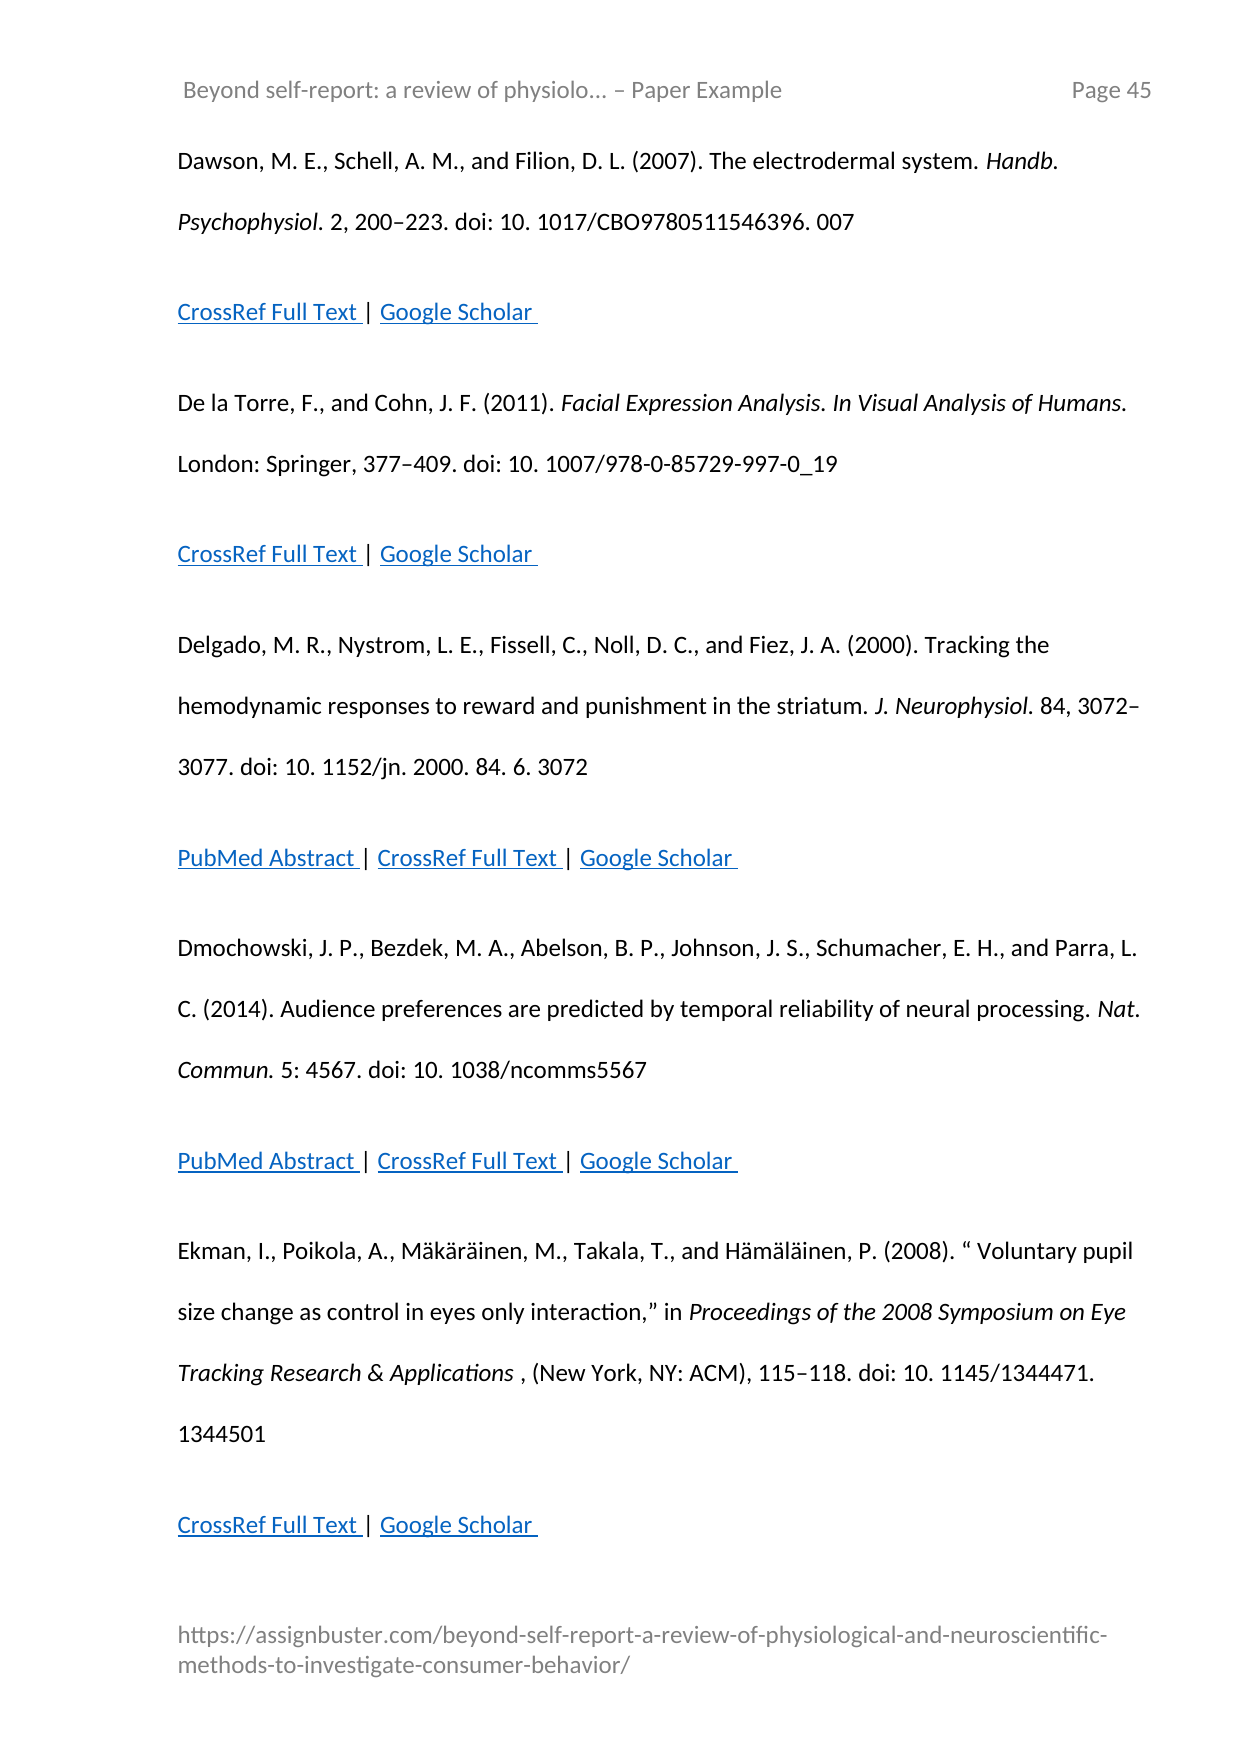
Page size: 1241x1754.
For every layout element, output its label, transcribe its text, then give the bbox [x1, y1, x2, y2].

text CrossRef Full Text | Google Scholar [177, 297, 1152, 327]
text PubMed Abstract | CrossRef Full Text | Google Scholar [177, 1145, 1152, 1175]
text De la Torre, F., and Cohn, J. F. (2011). Facial Expression Analysis. In Visual Analysis of Humans. London: Springer, 377–409. doi: 10. 1007/978-0-85729-997-0_19 [177, 387, 1152, 479]
text Delgado, M. R., Nystrom, L. E., Fissell, C., Noll, D. C., and Fiez, J. A. (2000). Tracking the hemodynamic responses to reward and punishment in the striatum. J. Neurophysiol. 84, 3072–3077. doi: 10. 1152/jn. 2000. 84. 6. 3072 [177, 629, 1152, 782]
text Ekman, I., Poikola, A., Mäkäräinen, M., Takala, T., and Hämäläinen, P. (2008). “ Voluntary pupil size change as control in eyes only interaction,” in Proceedings of the 2008 Symposium on Eye Tracking Research & Applications , (New York, NY: ACM), 115–118. doi: 10. 1145/1344471. 1344501 [177, 1235, 1152, 1449]
text Dmochowski, J. P., Bezdek, M. A., Abelson, B. P., Johnson, J. S., Schumacher, E. H., and Parra, L. C. (2014). Audience preferences are predicted by temporal reliability of neural processing. Nat. Commun. 5: 4567. doi: 10. 1038/ncomms5567 [177, 932, 1152, 1085]
text CrossRef Full Text | Google Scholar [177, 1509, 1152, 1539]
text PubMed Abstract | CrossRef Full Text | Google Scholar [177, 842, 1152, 872]
text Dawson, M. E., Schell, A. M., and Filion, D. L. (2007). The electrodermal system. Handb. Psychophysiol. 2, 200–223. doi: 10. 1017/CBO9780511546396. 007 [177, 145, 1152, 237]
text CrossRef Full Text | Google Scholar [177, 539, 1152, 569]
